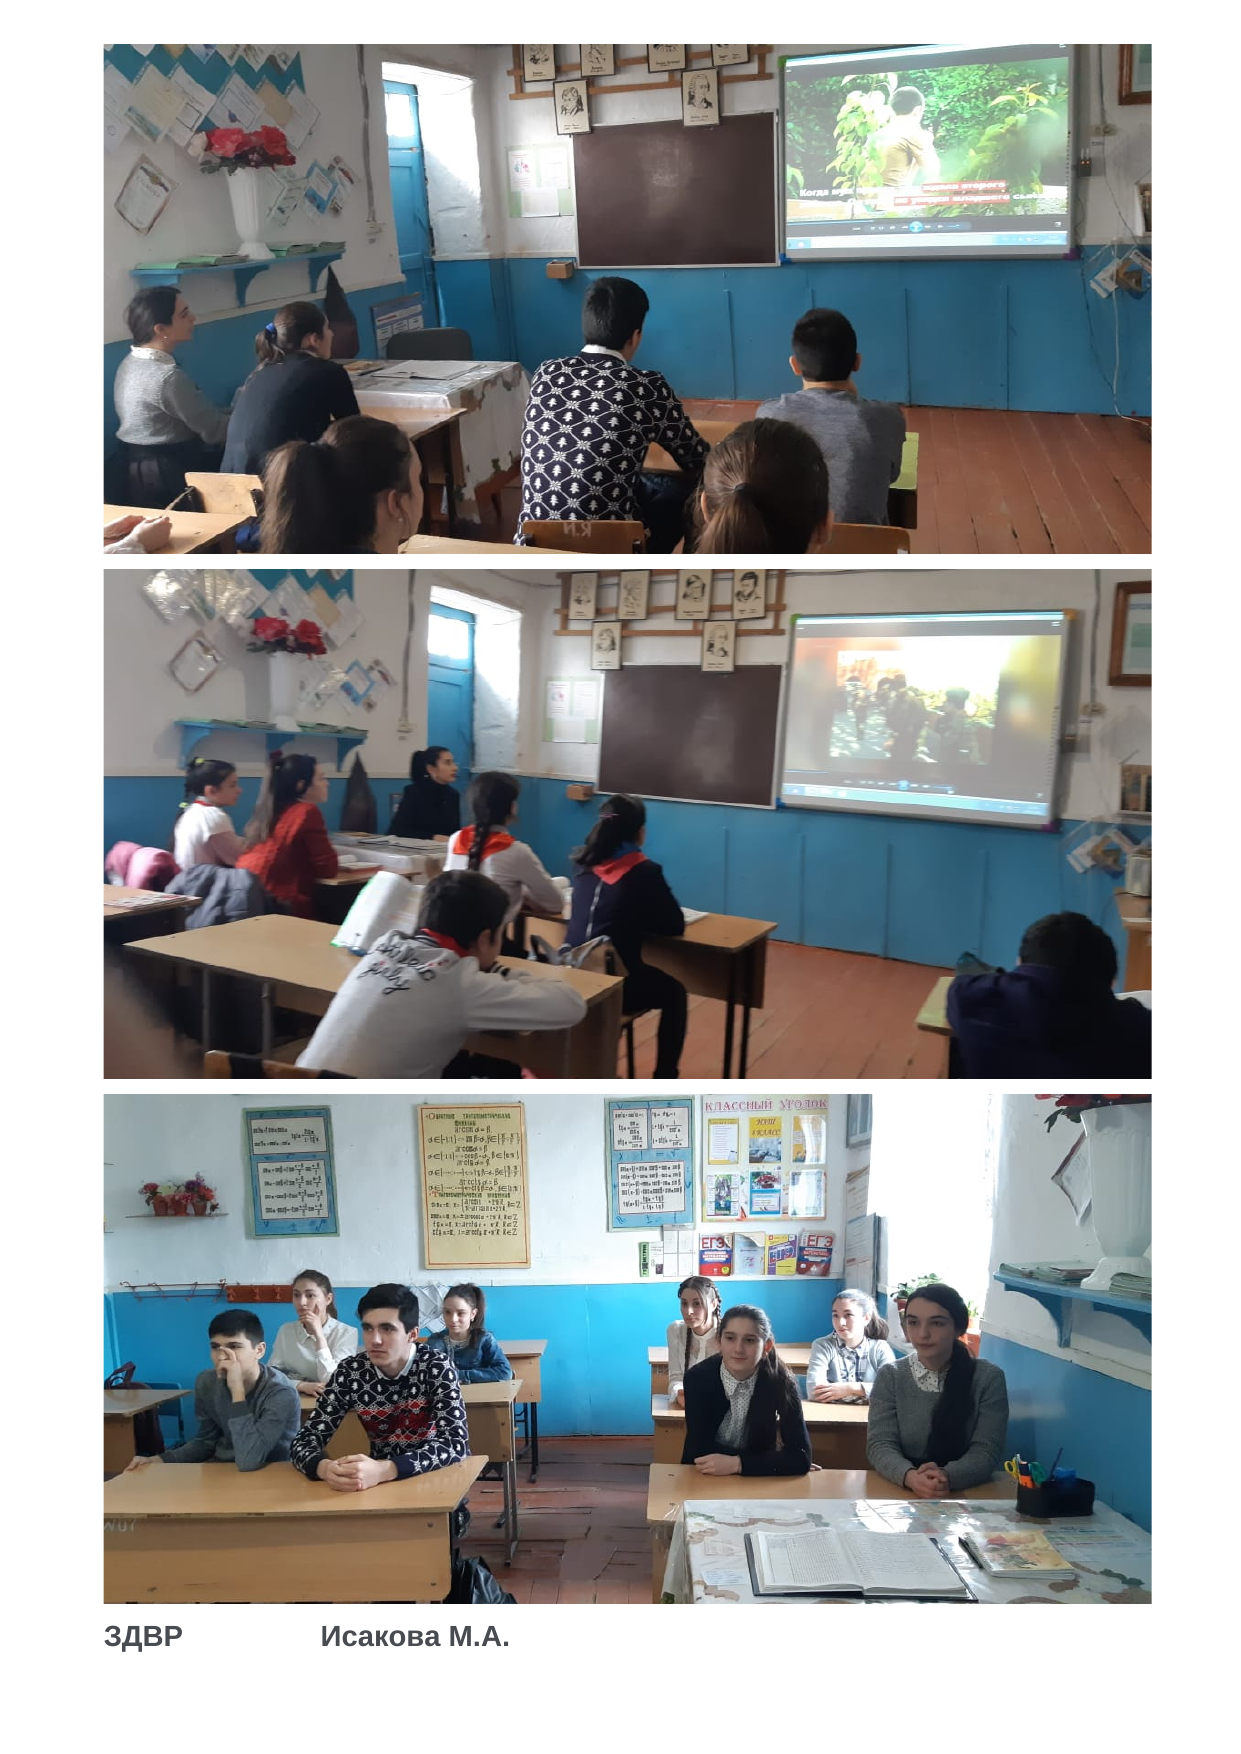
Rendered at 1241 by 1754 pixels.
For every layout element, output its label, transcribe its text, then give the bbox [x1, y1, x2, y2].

picture [103, 44, 1152, 554]
text ЗДВР Исакова М.А. [103, 1619, 1152, 1653]
picture [103, 1094, 1152, 1604]
picture [103, 569, 1152, 1079]
